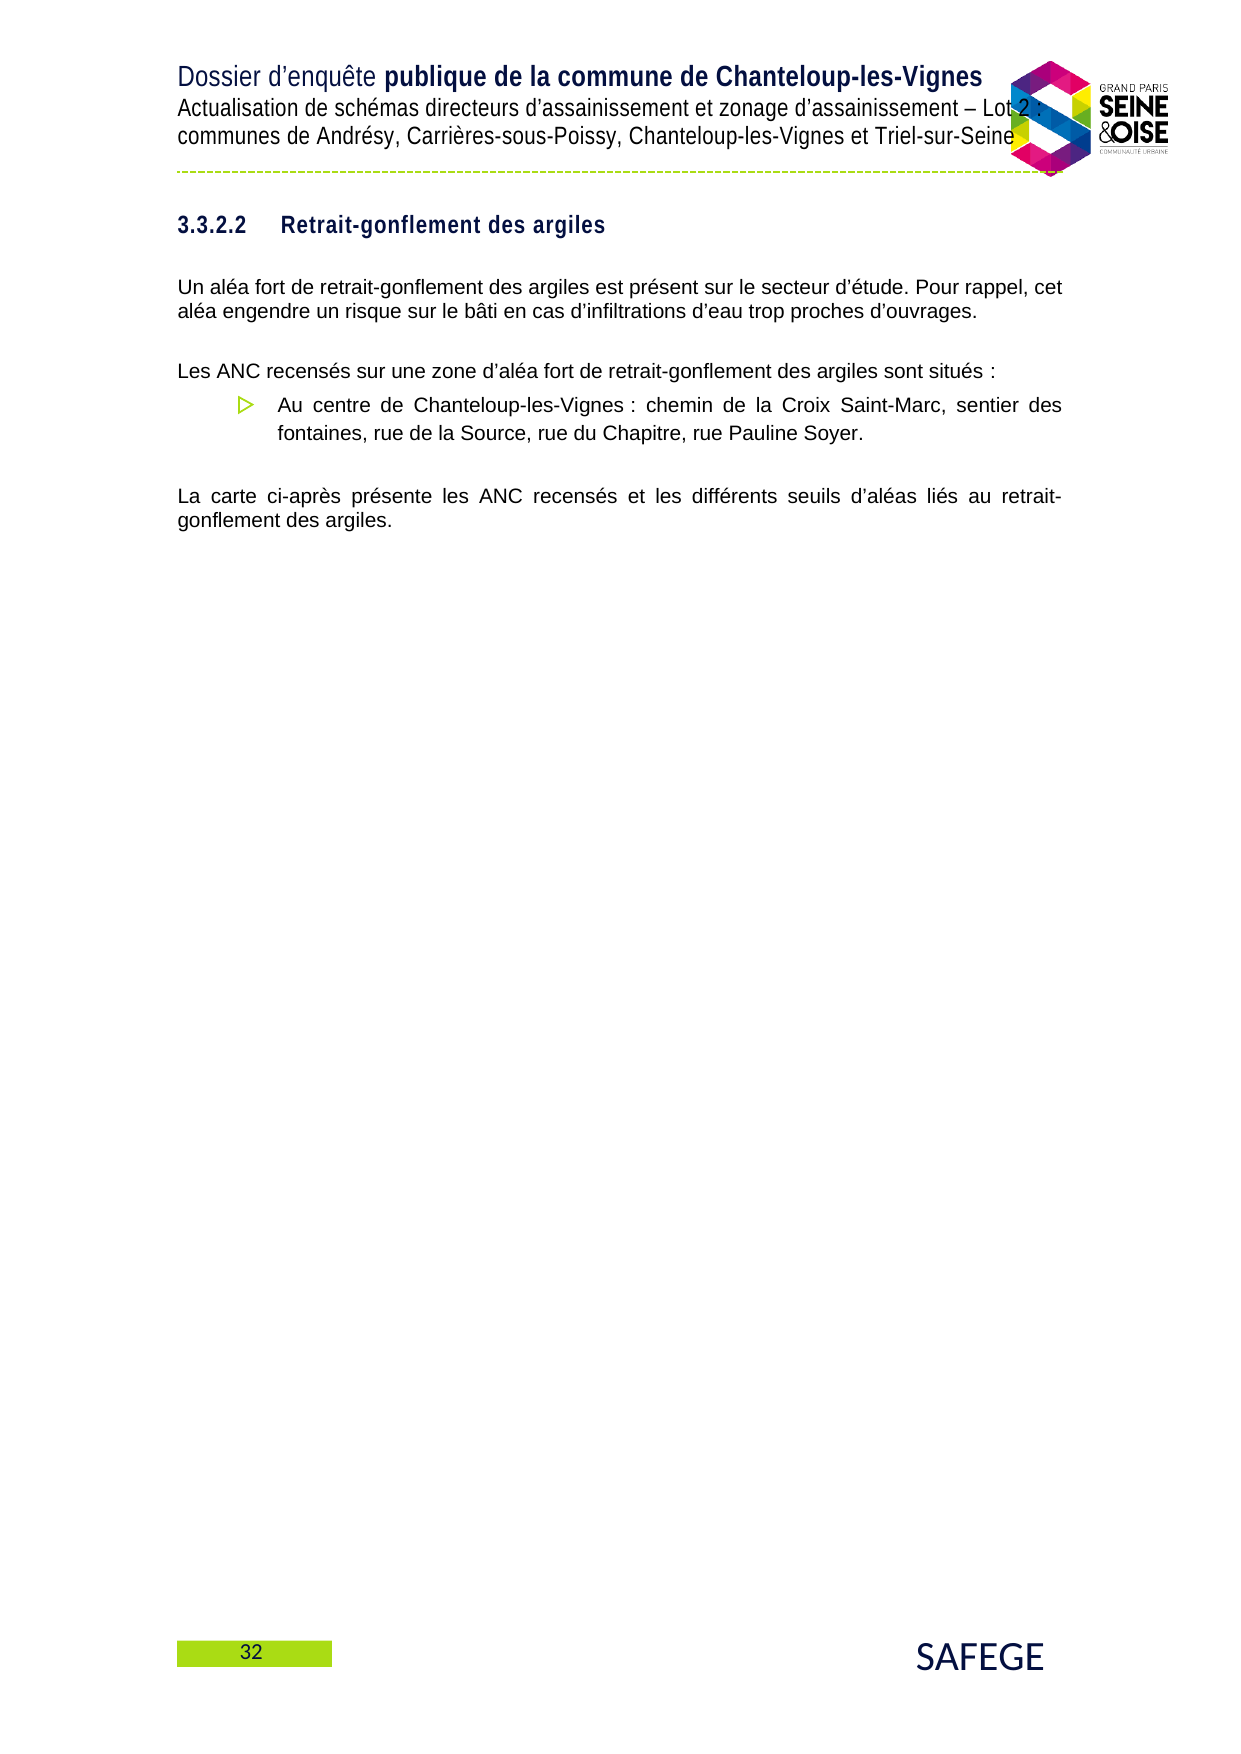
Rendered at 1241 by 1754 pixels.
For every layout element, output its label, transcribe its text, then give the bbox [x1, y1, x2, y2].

text Un aléa fort de retrait-gonflement des argiles est présent sur le secteur d’étude. Pour rappel, cet aléa engendre un risque sur le bâti en cas d’infiltrations d’eau trop proches d’ouvrages. [177, 275, 1063, 323]
picture [1011, 61, 1168, 177]
list Au centre de Chanteloup-les-Vignes : chemin de la Croix Saint-Marc, sentier des fontaines, rue de la Source, rue du Chapitre, rue Pauline Soyer. [236, 393, 1063, 444]
subtitle Retrait-gonflement des argiles [177, 209, 1063, 238]
text La carte ci-après présente les ANC recensés et les différents seuils d’aléas liés au retrait-gonflement des argiles. [177, 484, 1063, 532]
list Les ANC recensés sur une zone d’aléa fort de retrait-gonflement des argiles sont situés : [177, 359, 1063, 383]
